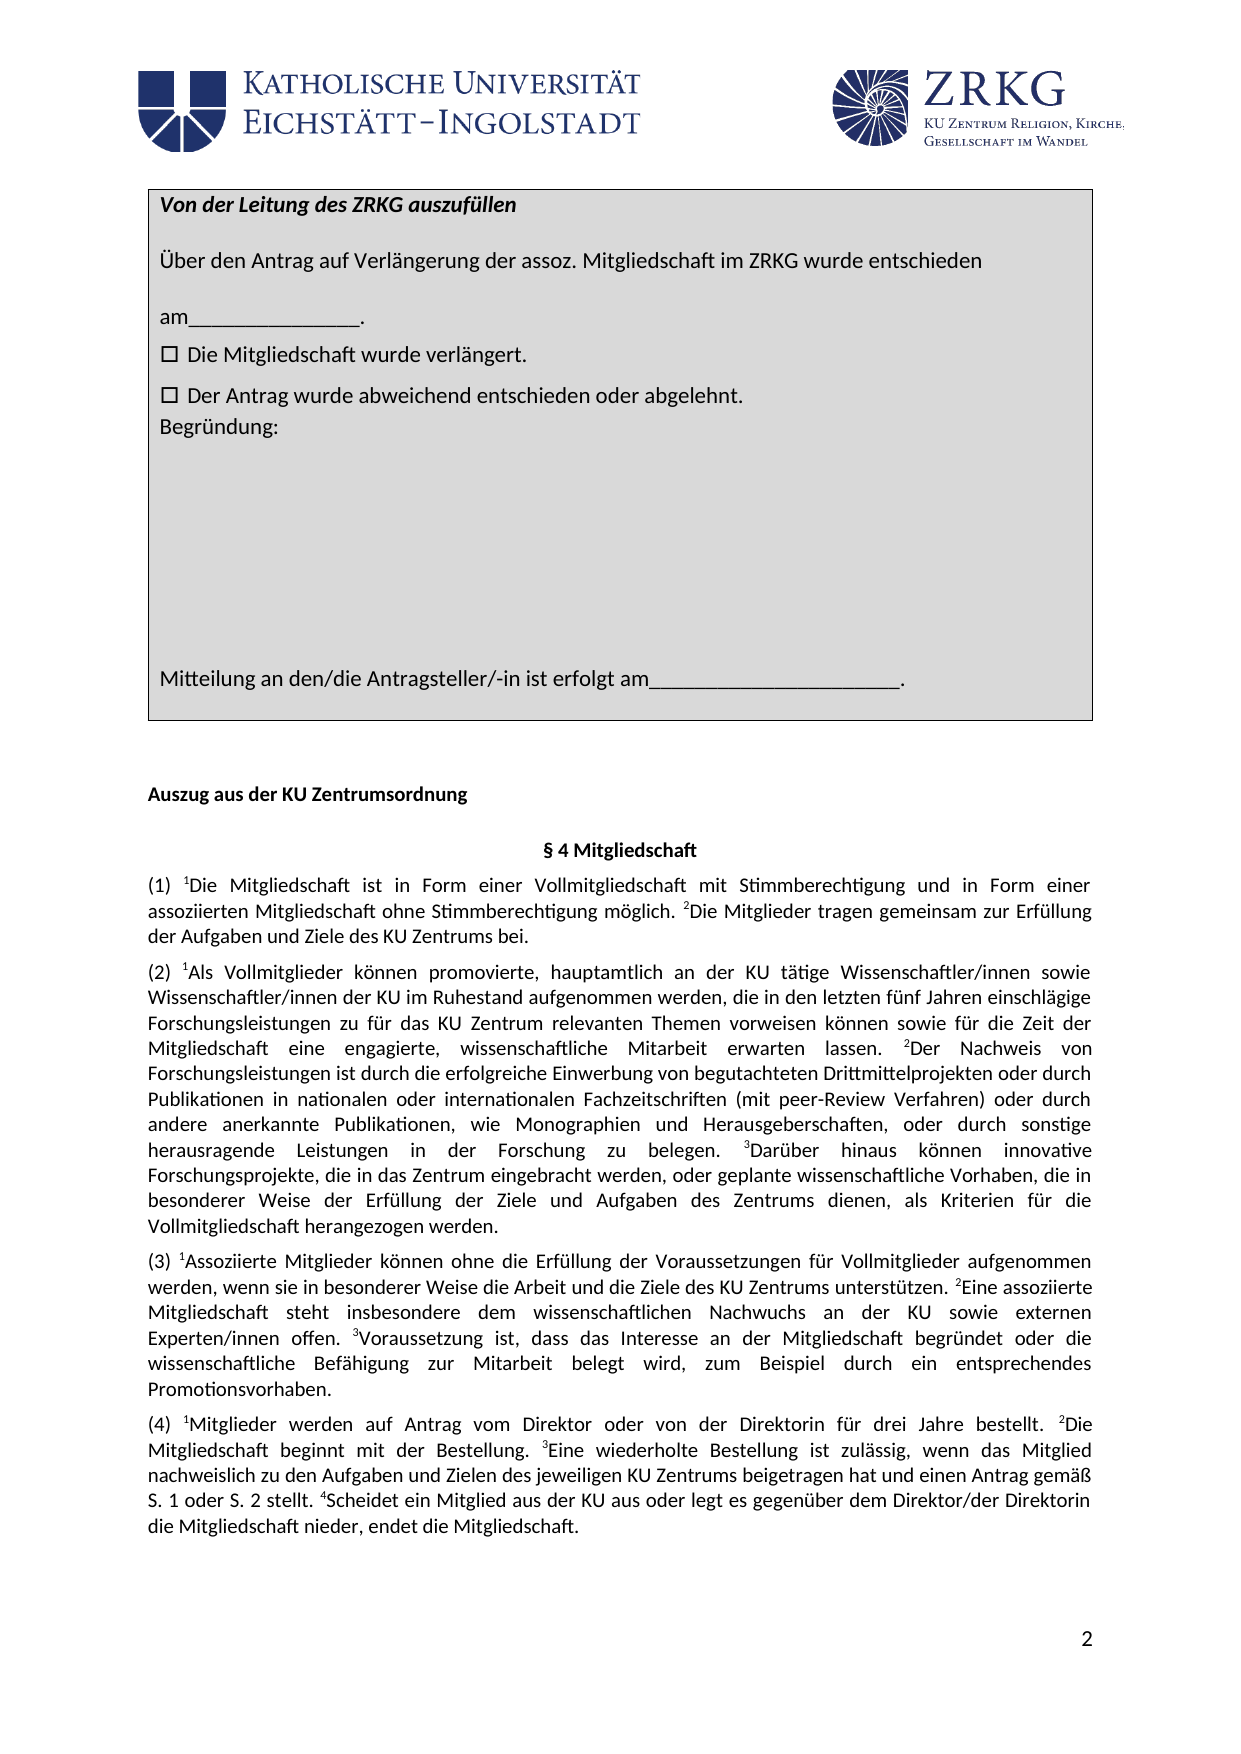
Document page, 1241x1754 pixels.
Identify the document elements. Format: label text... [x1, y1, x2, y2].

picture [832, 70, 1124, 146]
text (1) 1Die Mitgliedschaft ist in Form einer Vollmitgliedschaft mit Stimmberechtigung und in Form einer assoziierten Mitgliedschaft ohne Stimmberechtigung möglich. 2Die Mitglieder tragen gemeinsam zur Erfüllung der Aufgaben und Ziele des KU Zentrums bei. [148, 872, 1093, 949]
text (3) 1Assoziierte Mitglieder können ohne die Erfüllung der Voraussetzungen für Vollmitglieder aufgenommen werden, wenn sie in besonderer Weise die Arbeit und die Ziele des KU Zentrums unterstützen. 2Eine assoziierte Mitgliedschaft steht insbesondere dem wissenschaftlichen Nachwuchs an der KU sowie externen Experten/innen offen. 3Voraussetzung ist, dass das Interesse an der Mitgliedschaft begründet oder die wissenschaftliche Befähigung zur Mitarbeit belegt wird, zum Beispiel durch ein entsprechendes Promotionsvorhaben. [148, 1249, 1093, 1401]
table_header Von der Leitung des ZRKG auszufüllen Über den Antrag auf Verlängerung der assoz. Mitgliedschaft im ZRKG wurde entschieden am_______________. □ Die Mitgliedschaft wurde verlängert. □ Der Antrag wurde abweichend entschieden oder abgelehnt. Begründung: Mitteilung an den/die Antragsteller/-in ist erfolgt am______________________. [149, 190, 1092, 720]
text Auszug aus der KU Zentrumsordnung [148, 781, 1093, 807]
text (4) 1Mitglieder werden auf Antrag vom Direktor oder von der Direktorin für drei Jahre bestellt. 2Die Mitgliedschaft beginnt mit der Bestellung. 3Eine wiederholte Bestellung ist zulässig, wenn das Mitglied nachweislich zu den Aufgaben und Zielen des jeweiligen KU Zentrums beigetragen hat und einen Antrag gemäß S. 1 oder S. 2 stellt. 4Scheidet ein Mitglied aus der KU aus oder legt es gegenüber dem Direktor/der Direktorin die Mitgliedschaft nieder, endet die Mitgliedschaft. [148, 1411, 1093, 1538]
text § 4 Mitgliedschaft [148, 837, 1093, 862]
text (2) 1Als Vollmitglieder können promovierte, hauptamtlich an der KU tätige Wissenschaftler/innen sowie Wissenschaftler/innen der KU im Ruhestand aufgenommen werden, die in den letzten fünf Jahren einschlägige Forschungsleistungen zu für das KU Zentrum relevanten Themen vorweisen können sowie für die Zeit der Mitgliedschaft eine engagierte, wissenschaftliche Mitarbeit erwarten lassen. 2Der Nachweis von Forschungsleistungen ist durch die erfolgreiche Einwerbung von begutachteten Drittmittelprojekten oder durch Publikationen in nationalen oder internationalen Fachzeitschriften (mit peer-Review Verfahren) oder durch andere anerkannte Publikationen, wie Monographien und Herausgeberschaften, oder durch sonstige herausragende Leistungen in der Forschung zu belegen. 3Darüber hinaus können innovative Forschungsprojekte, die in das Zentrum eingebracht werden, oder geplante wissenschaftliche Vorhaben, die in besonderer Weise der Erfüllung der Ziele und Aufgaben des Zentrums dienen, als Kriterien für die Vollmitgliedschaft herangezogen werden. [148, 959, 1093, 1238]
